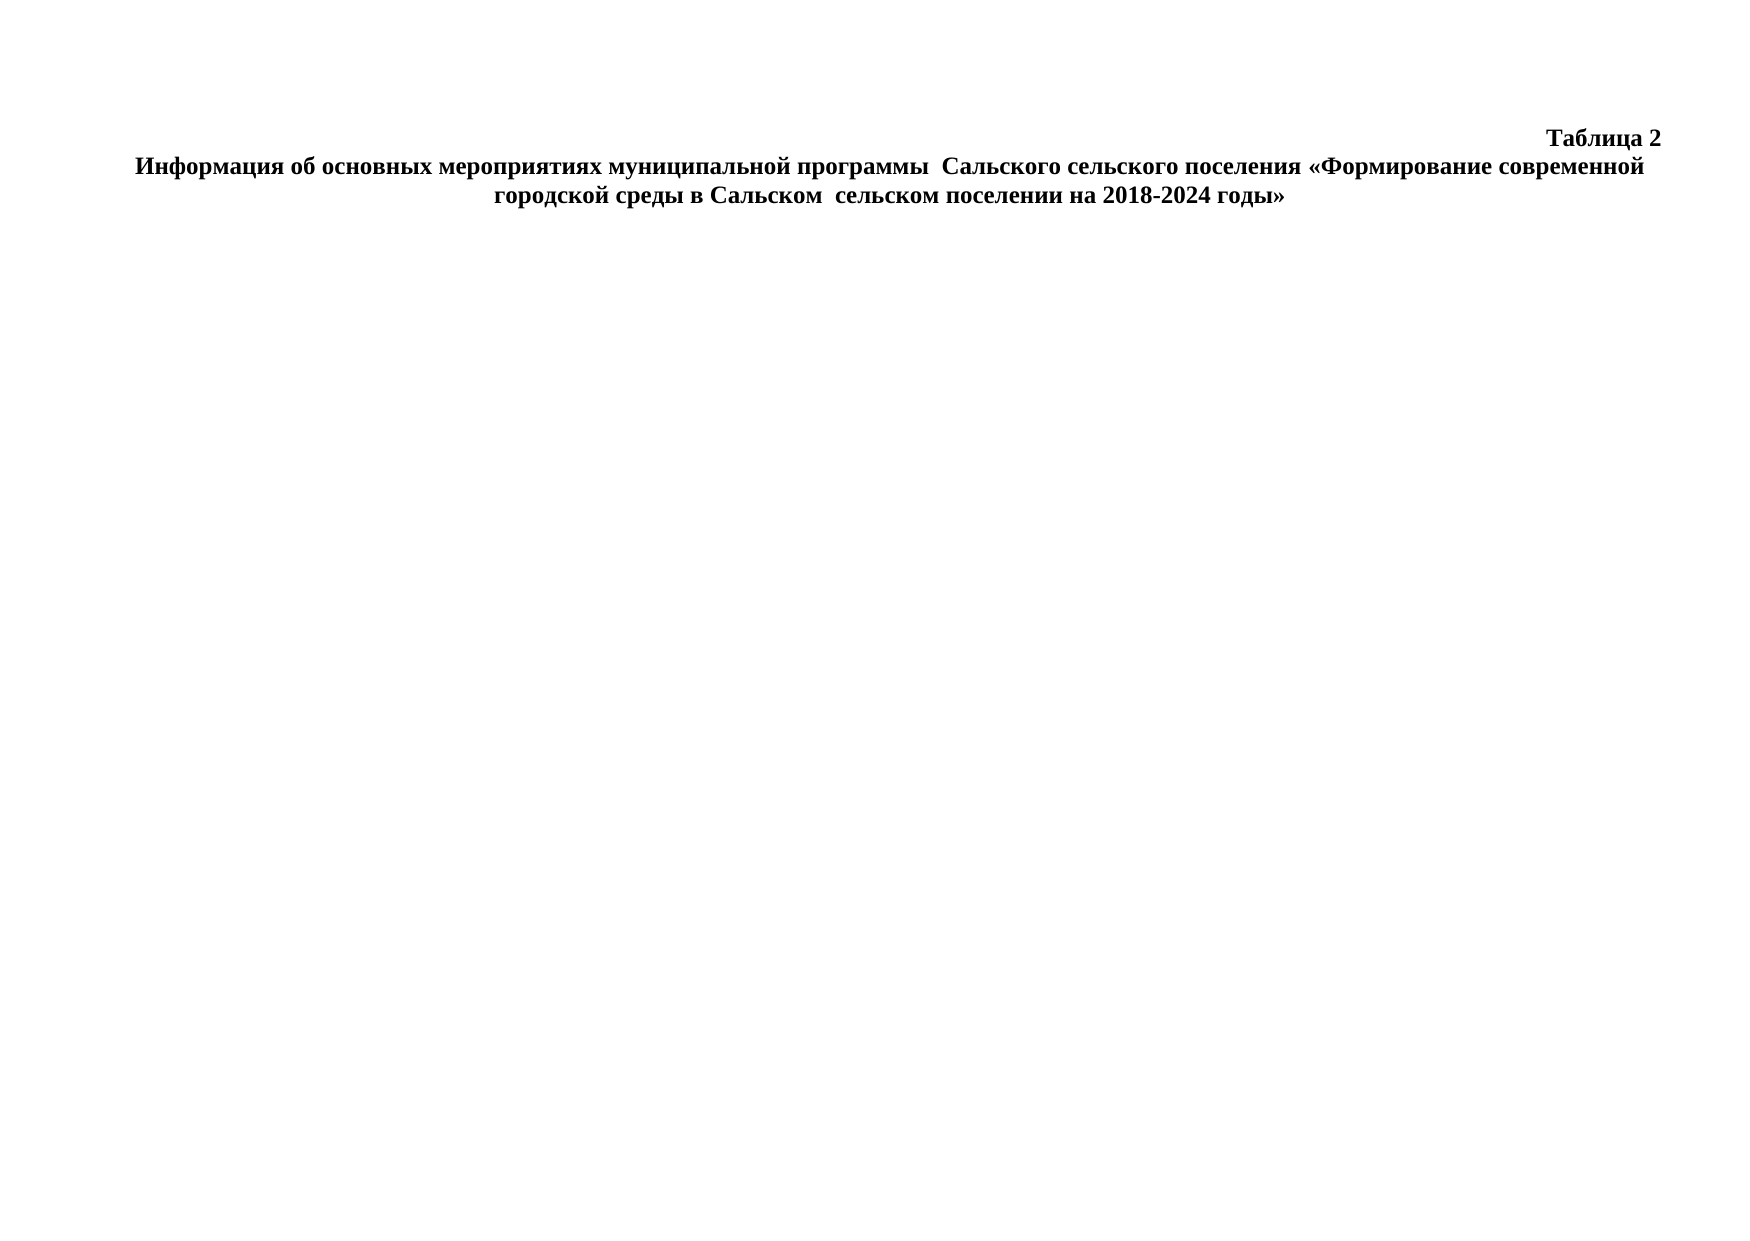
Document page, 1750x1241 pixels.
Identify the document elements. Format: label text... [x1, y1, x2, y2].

text Таблица 2 [99, 123, 1661, 151]
text Информация об основных мероприятиях муниципальной программы Сальского сельского поселения «Формирование современной городской среды в Сальском сельском поселении на 2018-2024 годы» [118, 151, 1661, 209]
